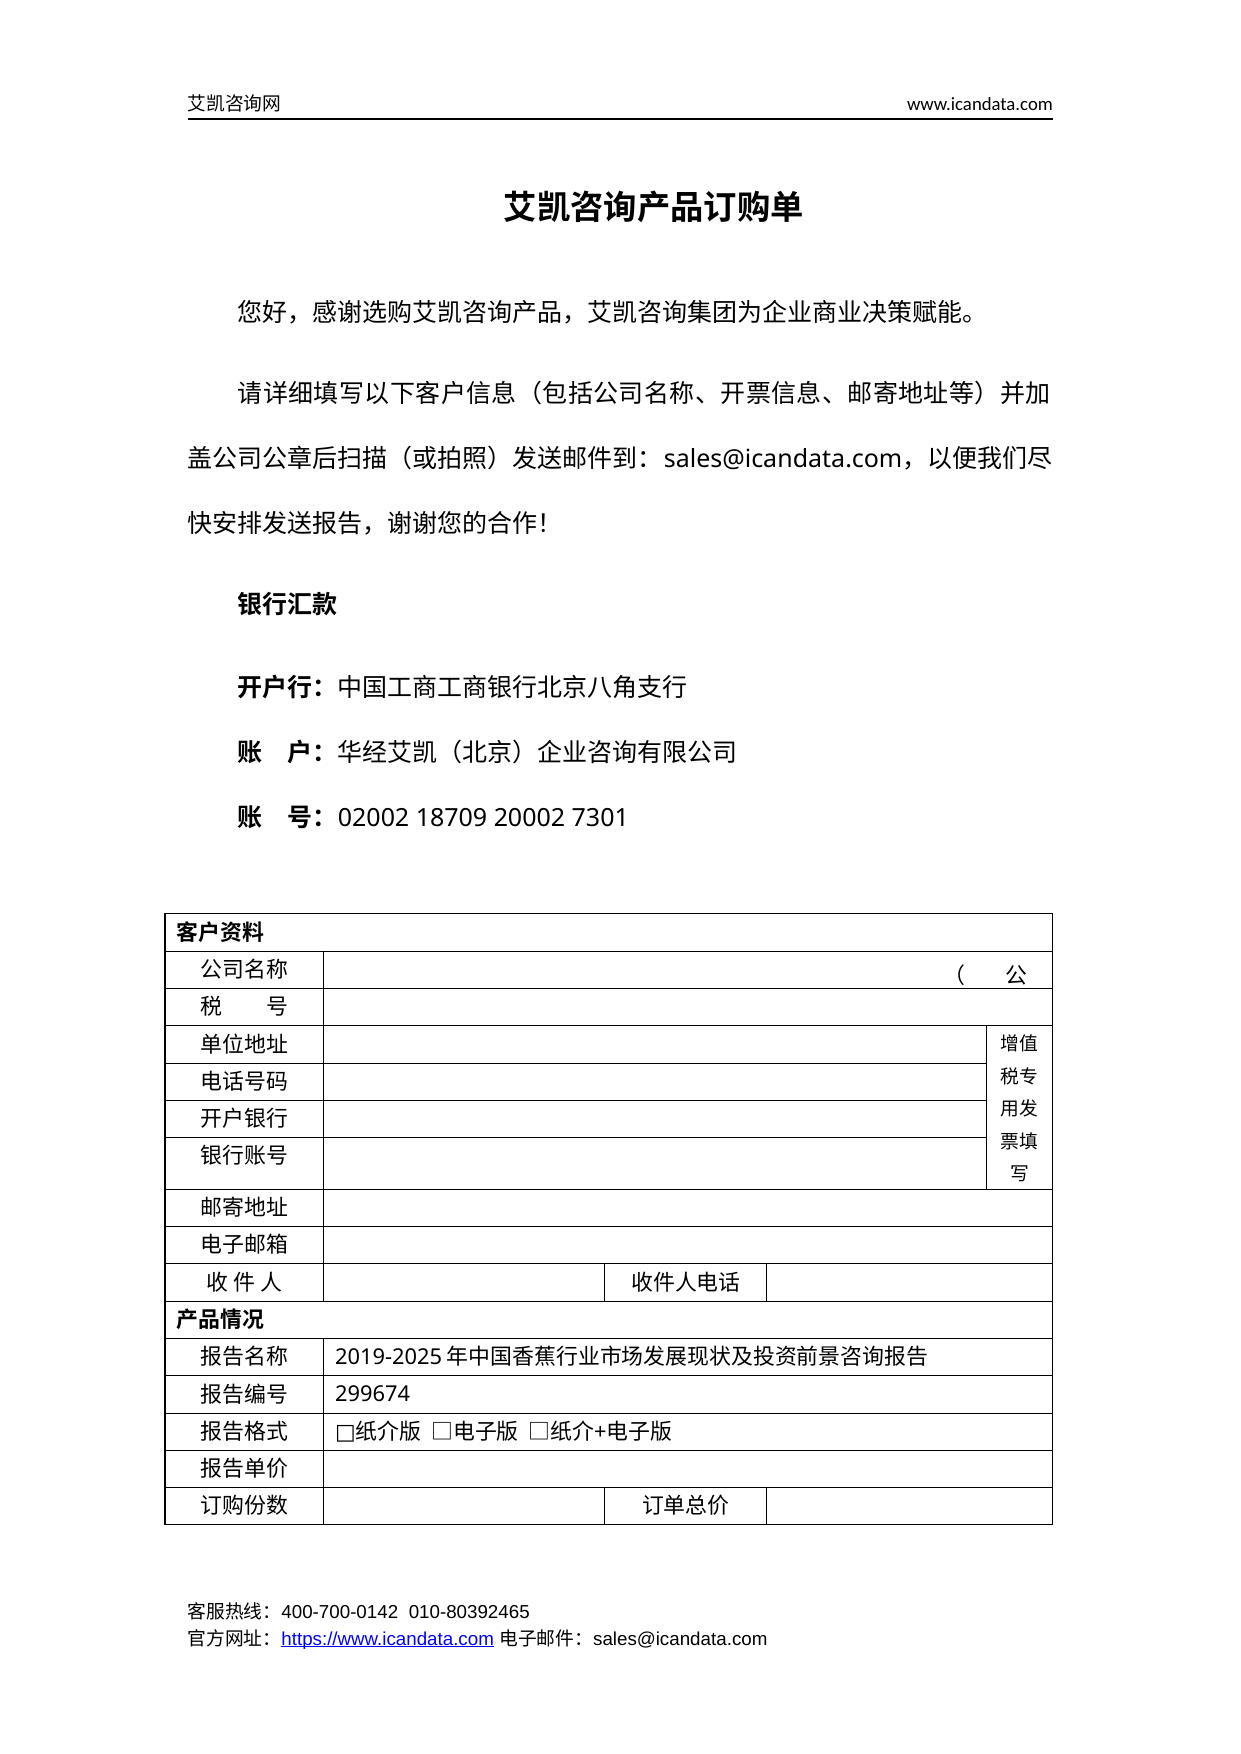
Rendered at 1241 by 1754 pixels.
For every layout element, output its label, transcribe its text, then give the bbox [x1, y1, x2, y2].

table_cell 报告格式 [166, 1414, 323, 1450]
table_cell [324, 1264, 604, 1301]
table_cell 增值税专用发票填写 [987, 1026, 1052, 1189]
table_cell [324, 1138, 986, 1189]
table_cell [324, 1101, 986, 1137]
table_cell 2019-2025年中国香蕉行业市场发展现状及投资前景咨询报告 [324, 1339, 1052, 1375]
table_cell 报告单价 [166, 1451, 323, 1487]
table_cell [324, 1064, 986, 1100]
text 开户行：中国工商工商银行北京八角支行 [187, 653, 1053, 718]
text 账 号：02002 18709 20002 7301 [187, 783, 1053, 848]
text 账 户：华经艾凯（北京）企业咨询有限公司 [187, 718, 1053, 783]
text 您好，感谢选购艾凯咨询产品，艾凯咨询集团为企业商业决策赋能。 [187, 278, 1053, 343]
table_cell 税 号 [166, 989, 323, 1025]
table_cell 收件人电话 [605, 1264, 766, 1301]
table_cell 订购份数 [166, 1488, 323, 1524]
table_cell [324, 1488, 604, 1524]
table_cell [324, 1227, 1052, 1263]
table_cell 开户银行 [166, 1101, 323, 1137]
table_cell 邮寄地址 [166, 1190, 323, 1226]
table_cell [324, 1026, 986, 1062]
table_cell 订单总价 [605, 1488, 766, 1524]
table_cell □纸介版 □电子版 □纸介+电子版 [324, 1414, 1052, 1450]
table_cell [324, 989, 1052, 1025]
text 艾凯咨询产品订购单 [187, 172, 1053, 237]
table_cell [767, 1264, 1052, 1301]
table_cell 电子邮箱 [166, 1227, 323, 1263]
table_cell [767, 1488, 1052, 1524]
text 请详细填写以下客户信息（包括公司名称、开票信息、邮寄地址等）并加盖公司公章后扫描（或拍照）发送邮件到：sales@icandata.com，以便我们尽快安排发送报告，谢谢您的合作！ [187, 359, 1053, 554]
table_cell 报告名称 [166, 1339, 323, 1375]
table_cell 单位地址 [166, 1026, 323, 1062]
table_cell 产品情况 [166, 1302, 1052, 1338]
table_cell 电话号码 [166, 1064, 323, 1100]
table_cell [324, 1190, 1052, 1226]
table_cell 银行账号 [166, 1138, 323, 1189]
table_cell [324, 1451, 1052, 1487]
table_cell 收 件 人 [166, 1264, 323, 1301]
table_cell 299674 [324, 1376, 1052, 1412]
table_cell 公司名称 [166, 952, 323, 988]
table_header 客户资料 [166, 914, 1052, 951]
table_cell 报告编号 [166, 1376, 323, 1412]
text 银行汇款 [187, 570, 1053, 635]
table_cell [324, 952, 1052, 988]
